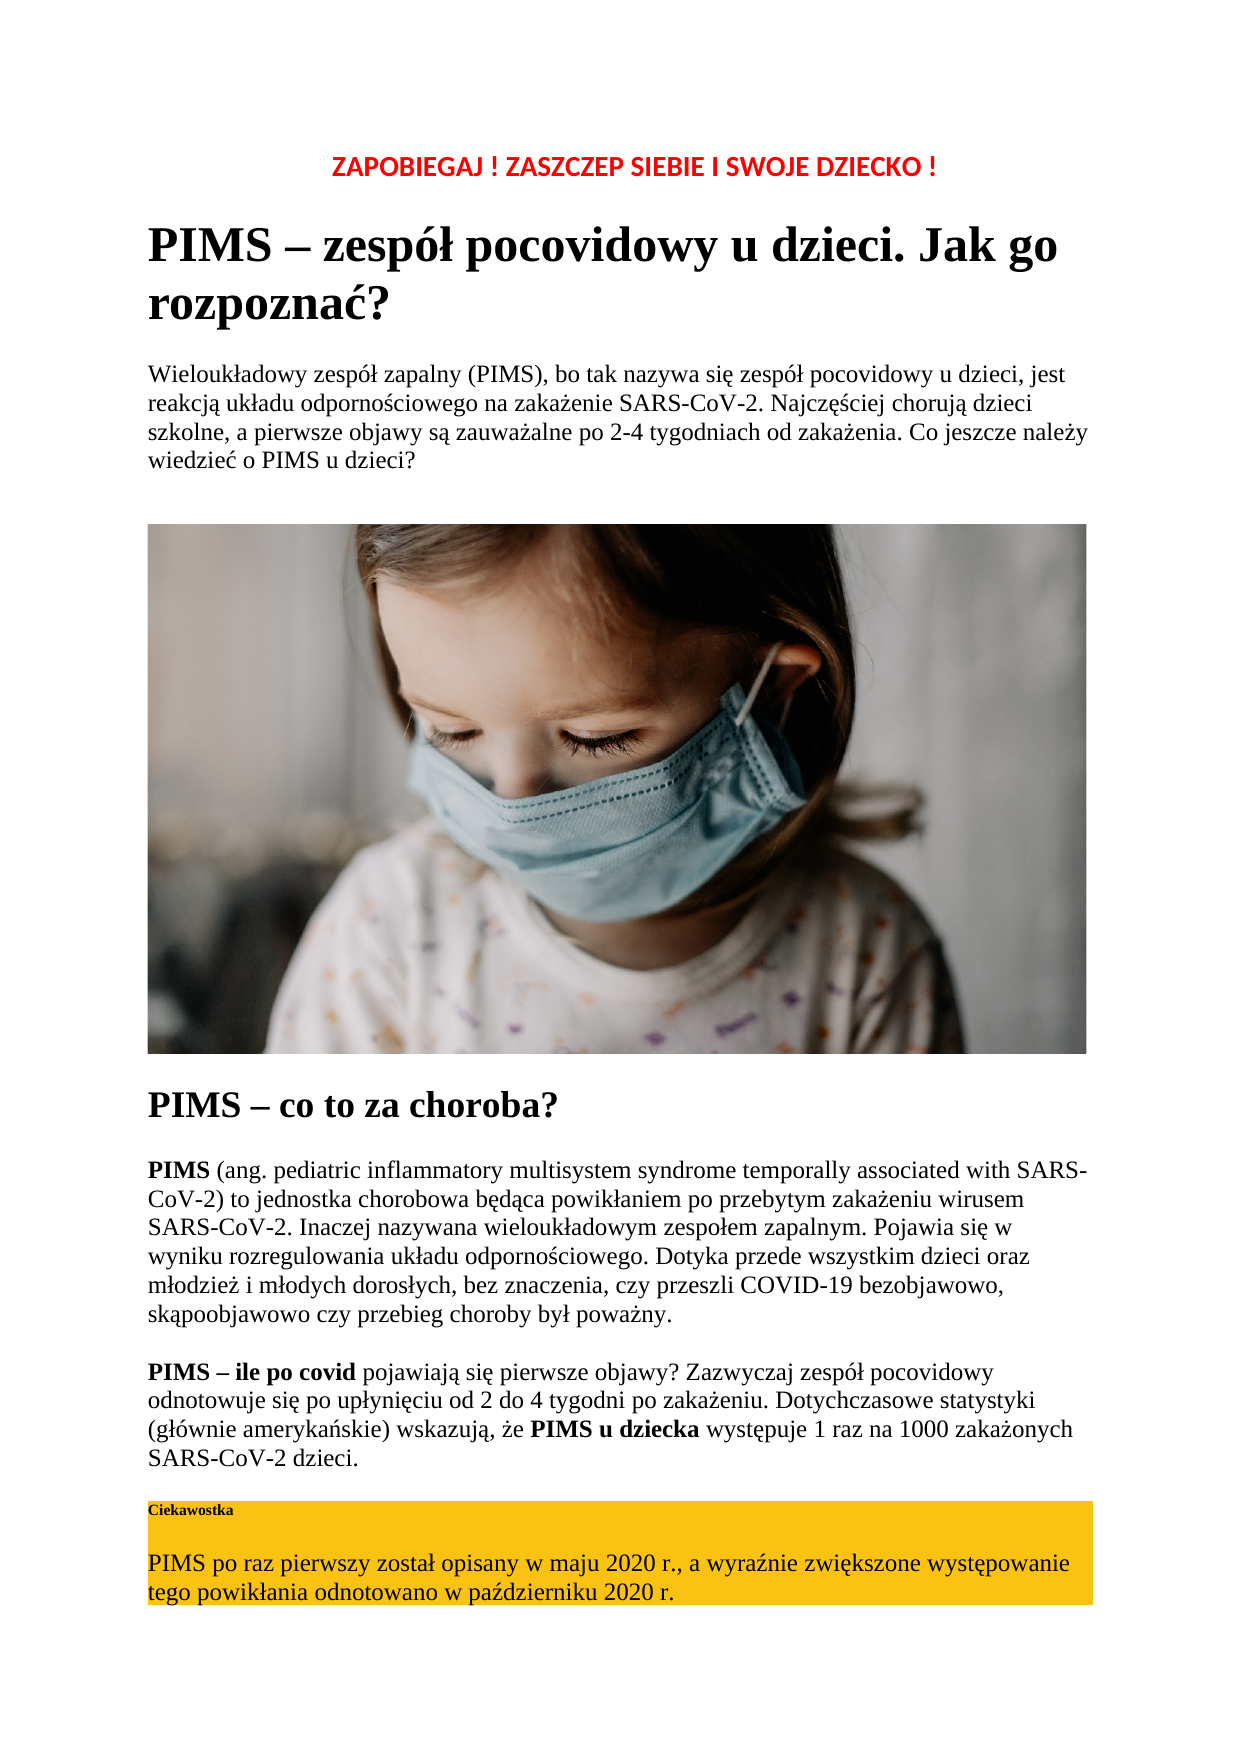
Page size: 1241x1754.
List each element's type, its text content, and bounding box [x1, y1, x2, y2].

text PIMS – co to za choroba? [148, 1083, 1093, 1126]
text PIMS po raz pierwszy został opisany w maju 2020 r., a wyraźnie zwiększone występowanie tego powikłania odnotowano w październiku 2020 r. [148, 1548, 1093, 1605]
text PIMS (ang. pediatric inflammatory multisystem syndrome temporally associated with SARS-CoV-2) to jednostka chorobowa będąca powikłaniem po przebytym zakażeniu wirusem SARS-CoV-2. Inaczej nazywana wieloukładowym zespołem zapalnym. Pojawia się w wyniku rozregulowania układu odpornościowego. Dotyka przede wszystkim dzieci oraz młodzież i młodych dorosłych, bez znaczenia, czy przeszli COVID-19 bezobjawowo, skąpoobjawowo czy przebieg choroby był poważny. [148, 1155, 1093, 1327]
text PIMS – zespół pocovidowy u dzieci. Jak go rozpoznać? [148, 215, 1093, 330]
picture [147, 524, 1087, 1054]
text ZAPOBIEGAJ ! ZASZCZEP SIEBIE I SWOJE DZIECKO ! [148, 148, 1093, 183]
text PIMS – ile po covid pojawiają się pierwsze objawy? Zazwyczaj zespół pocovidowy odnotowuje się po upłynięciu od 2 do 4 tygodni po zakażeniu. Dotychczasowe statystyki (głównie amerykańskie) wskazują, że PIMS u dziecka występuje 1 raz na 1000 zakażonych SARS-CoV-2 dzieci. [148, 1357, 1093, 1472]
text Ciekawostka [148, 1501, 1093, 1519]
